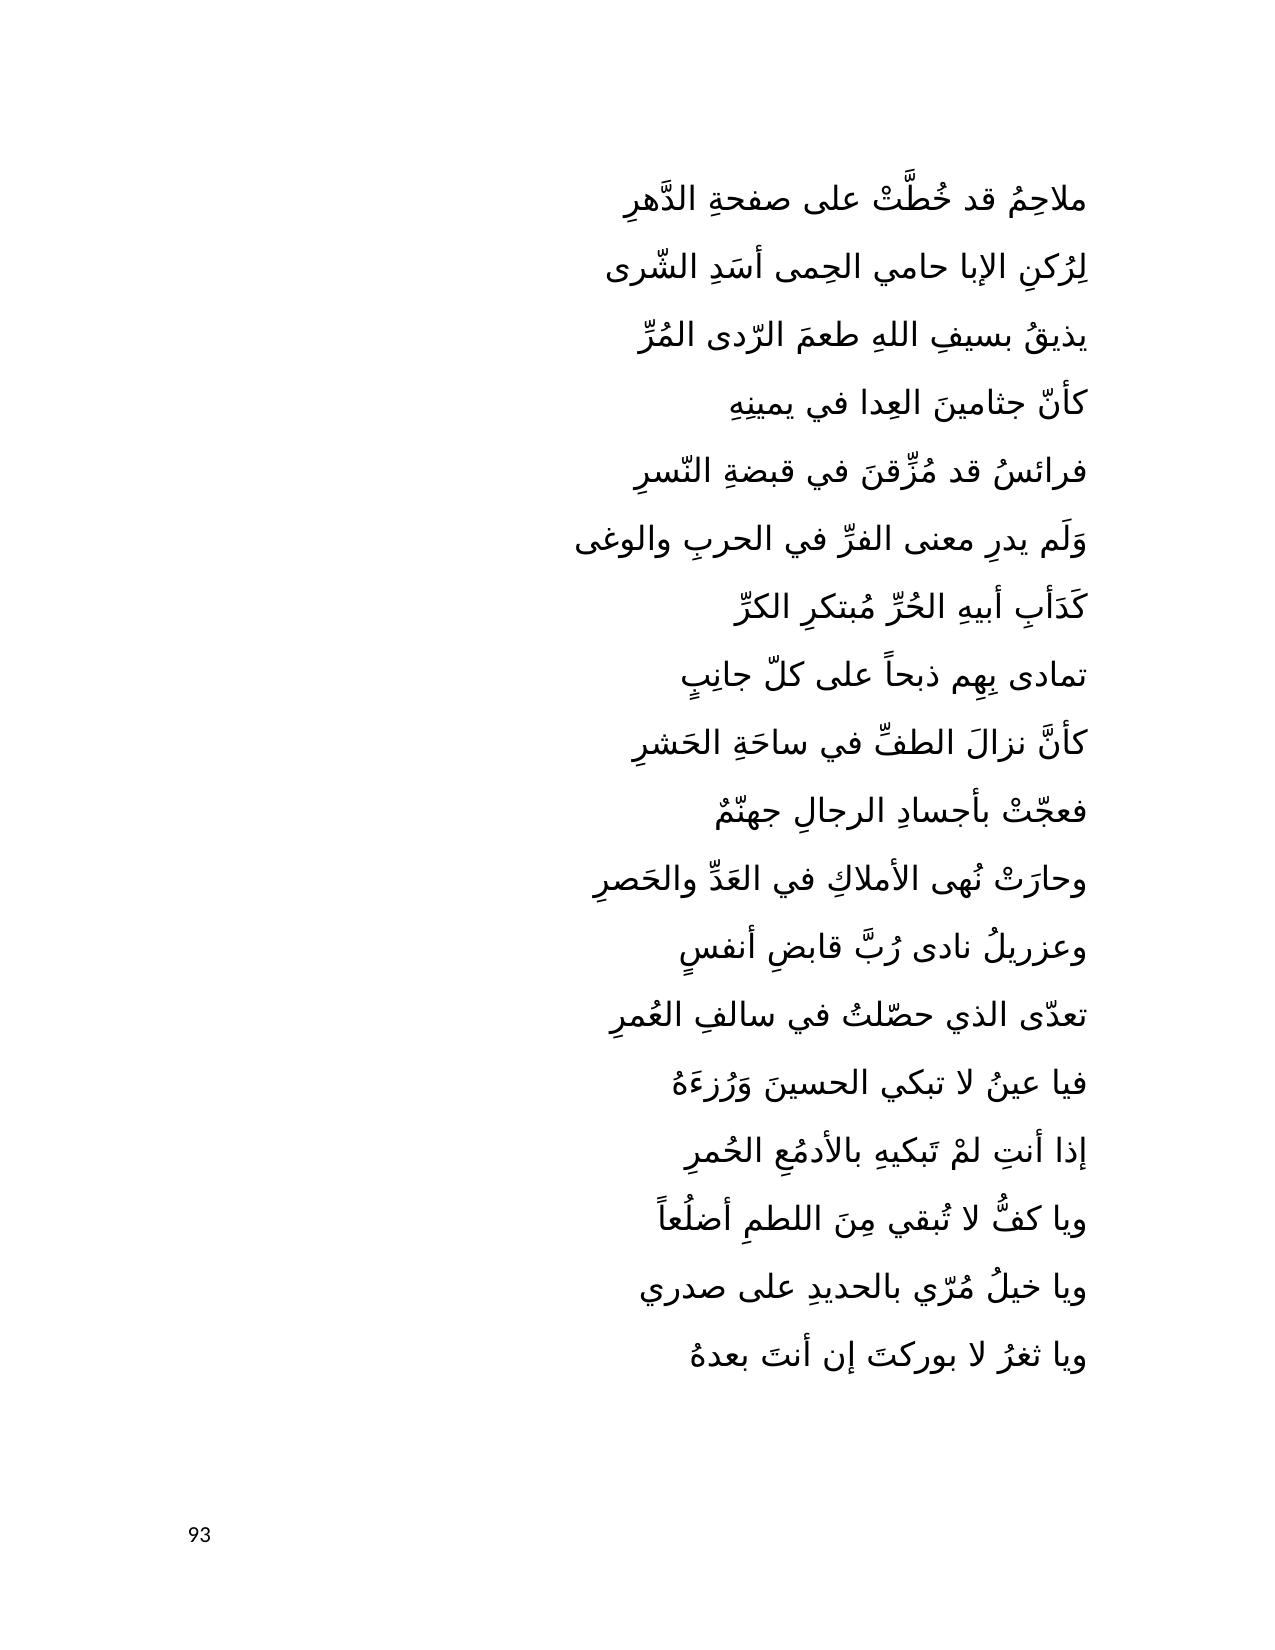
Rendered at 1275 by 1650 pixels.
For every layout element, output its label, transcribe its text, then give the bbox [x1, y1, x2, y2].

text ملاحِمُ قد خُطَّتْ على صفحةِ الدَّهرِ [187, 179, 1087, 218]
text ويا كفُّ لا تُبقي مِنَ اللطمِ أضلُعاً [187, 1199, 1087, 1238]
text ويا ثغرُ لا بوركتَ إن أنتَ بعدهُ [187, 1336, 1087, 1374]
text فرائسُ قد مُزِّقنَ في قبضةِ النّسرِ [187, 451, 1087, 490]
text ويا خيلُ مُرّي بالحديدِ على صدري [187, 1267, 1087, 1306]
text لِرُكنِ الإبا حامي الحِمى أسَدِ الشّرى [187, 247, 1087, 286]
text يذيقُ بسيفِ اللهِ طعمَ الرّدى المُرِّ [187, 315, 1087, 354]
text تعدّى الذي حصّلتُ في سالفِ العُمرِ [187, 995, 1087, 1034]
text كَدَأبِ أبيهِ الحُرِّ مُبتكرِ الكرِّ [187, 587, 1087, 626]
text وعزريلُ نادى رُبَّ قابضِ أنفسٍ [187, 927, 1087, 966]
text فيا عينُ لا تبكي الحسينَ وَرُزءَهُ [187, 1063, 1087, 1102]
text إذا أنتِ لمْ تَبكيهِ بالأدمُعِ الحُمرِ [187, 1131, 1087, 1170]
text كأنّ جثامينَ العِدا في يمينِهِ [187, 383, 1087, 422]
text تمادى بِهِم ذبحاً على كلّ جانِبٍ [187, 655, 1087, 694]
text فعجّتْ بأجسادِ الرجالِ جهنّمٌ [187, 791, 1087, 830]
text وَلَم يدرِ معنى الفرِّ في الحربِ والوغى [187, 519, 1087, 558]
text كأنَّ نزالَ الطفِّ في ساحَةِ الحَشرِ [187, 723, 1087, 762]
text وحارَتْ نُهى الأملاكِ في العَدِّ والحَصرِ [187, 859, 1087, 898]
